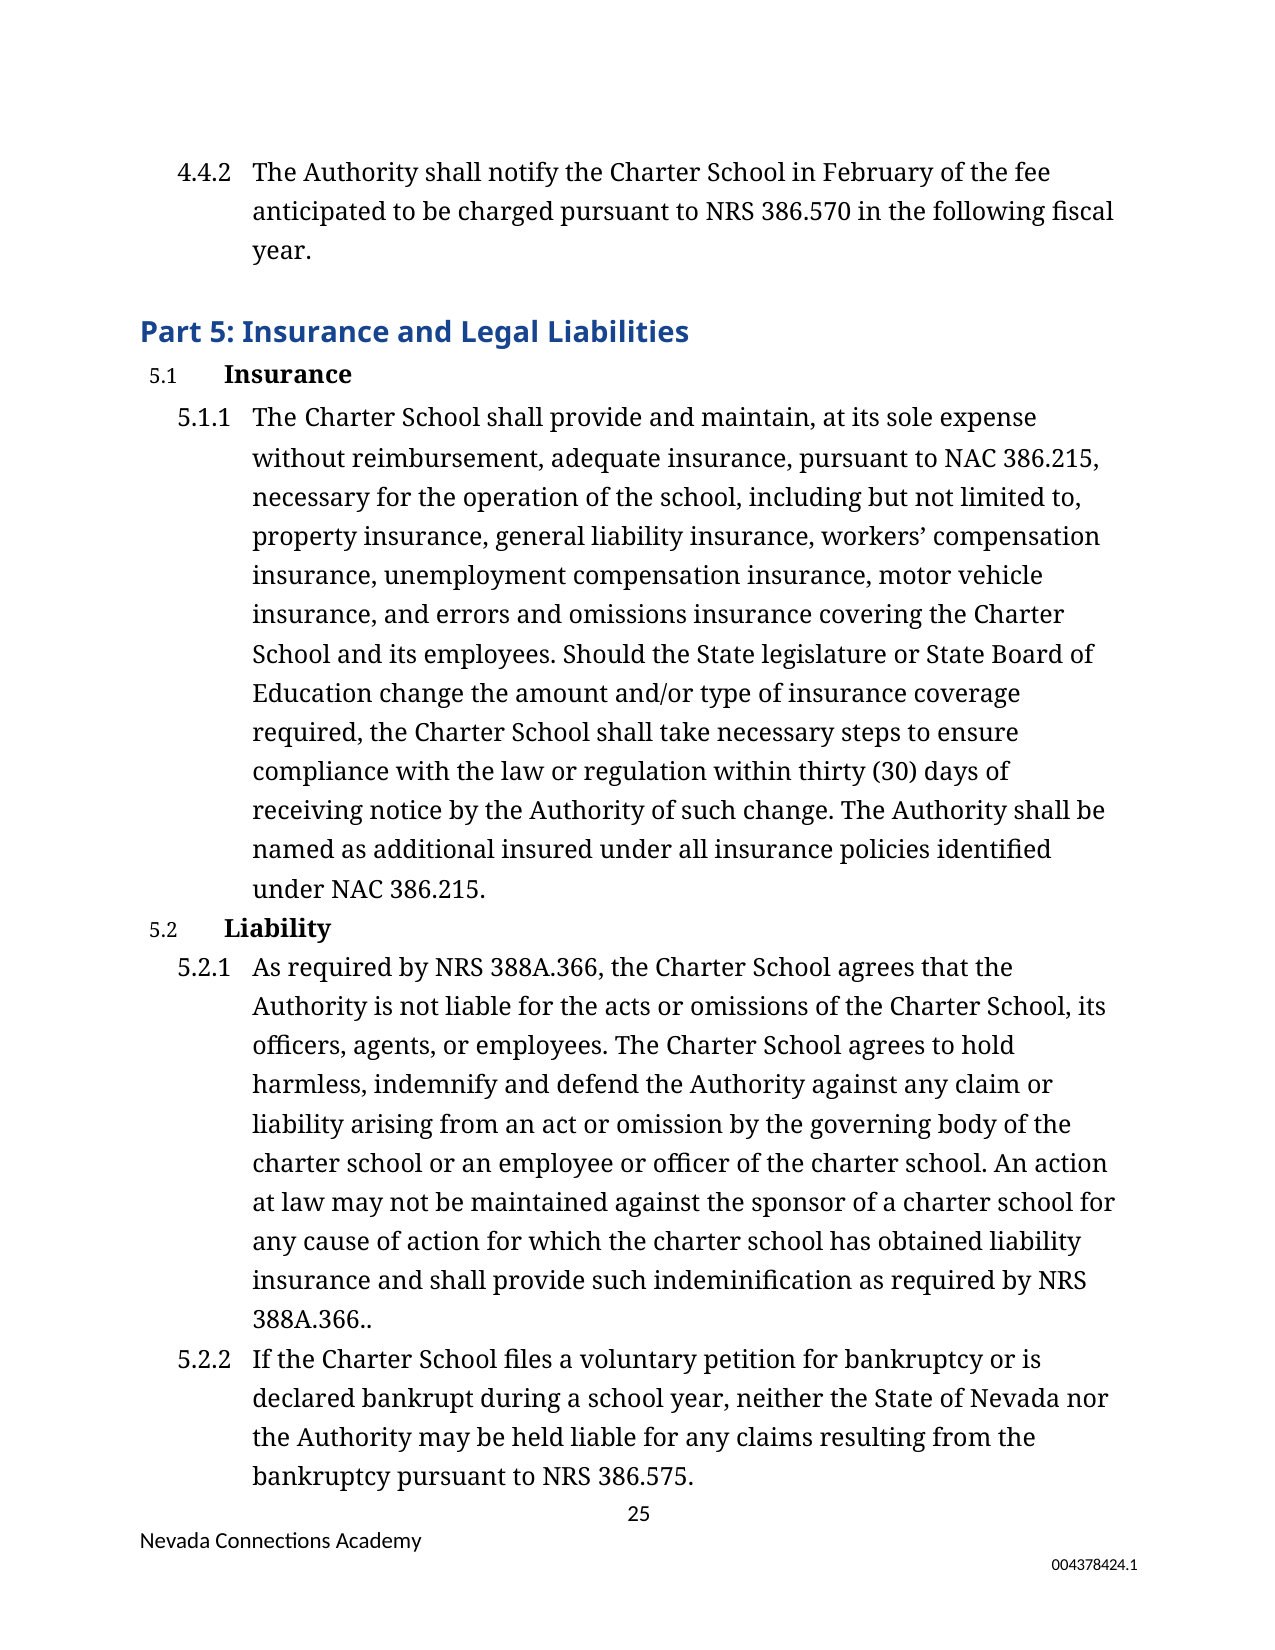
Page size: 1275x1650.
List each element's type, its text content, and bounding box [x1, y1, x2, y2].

list The Authority shall notify the Charter School in February of the fee anticipated to be charged pursuant to NRS 386.570 in the following fiscal year. [177, 154, 1125, 267]
list If the Charter School files a voluntary petition for bankruptcy or is declared bankrupt during a school year, neither the State of Nevada nor the Authority may be held liable for any claims resulting from the bankruptcy pursuant to NRS 386.575. [177, 1341, 1125, 1493]
list Liability [149, 910, 1125, 944]
list The Charter School shall provide and maintain, at its sole expense without reimbursement, adequate insurance, pursuant to NAC 386.215, necessary for the operation of the school, including but not limited to, property insurance, general liability insurance, workers’ compensation insurance, unemployment compensation insurance, motor vehicle insurance, and errors and omissions insurance covering the Charter School and its employees. Should the State legislature or State Board of Education change the amount and/or type of insurance coverage required, the Charter School shall take necessary steps to ensure compliance with the law or regulation within thirty (30) days of receiving notice by the Authority of such change. The Authority shall be named as additional insured under all insurance policies identified under NAC 386.215. [177, 396, 1125, 905]
text Part 5: Insurance and Legal Liabilities [139, 311, 1125, 351]
list As required by NRS 388A.366, the Charter School agrees that the Authority is not liable for the acts or omissions of the Charter School, its officers, agents, or employees. The Charter School agrees to hold harmless, indemnify and defend the Authority against any claim or liability arising from an act or omission by the governing body of the charter school or an employee or officer of the charter school. An action at law may not be maintained against the sponsor of a charter school for any cause of action for which the charter school has obtained liability insurance and shall provide such indeminification as required by NRS 388A.366.. [177, 949, 1125, 1336]
list Insurance [149, 356, 1125, 391]
